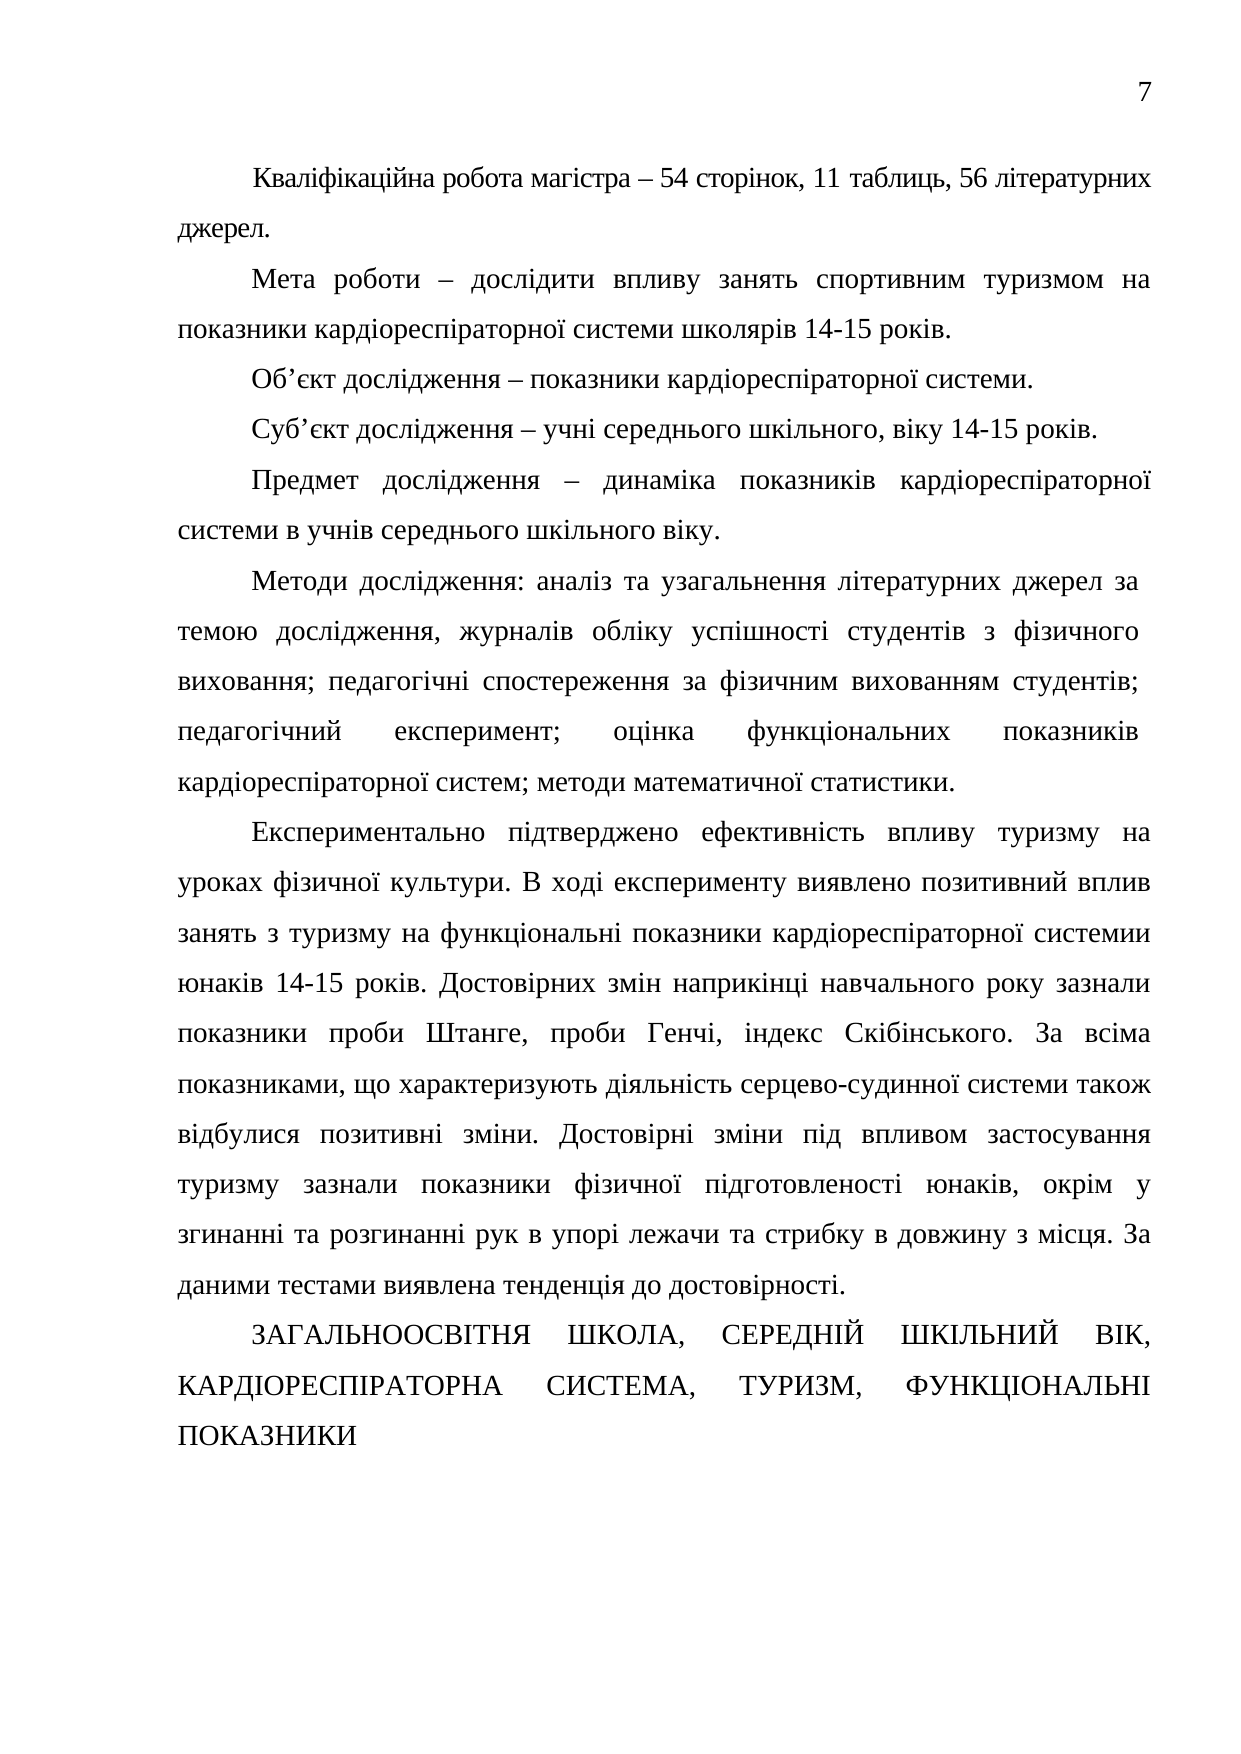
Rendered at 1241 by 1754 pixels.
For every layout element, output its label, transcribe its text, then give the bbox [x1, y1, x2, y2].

text Об’єкт дослідження – показники кардіореспіраторної системи. [177, 361, 1152, 395]
text Методи дослідження: аналіз та узагальнення літературних джерел за темою дослідження, журналів обліку успішності студентів з фізичного виховання; педагогічні спостереження за фізичним вихованням студентів; педагогічний експеримент; оцінка функціональних показників кардіореспіраторної систем; методи математичної статистики. [177, 563, 1140, 797]
text Експериментально підтверджено ефективність впливу туризму на уроках фізичної культури. В ході експерименту виявлено позитивний вплив занять з туризму на функціональні показники кардіореспіраторної системии юнаків 14-15 років. Достовірних змін наприкінці навчального року зазнали показники проби Штанге, проби Генчі, індекс Скібінського. За всіма показниками, що характеризують діяльність серцево-судинної системи також відбулися позитивні зміни. Достовірні зміни під впливом застосування туризму зазнали показники фізичної підготовленості юнаків, окрім у згинанні та розгинанні рук в упорі лежачи та стрибку в довжину з місця. За даними тестами виявлена тенденція до достовірності. [177, 814, 1152, 1301]
text Кваліфікаційна робота магістра – 54 сторінок, 11 таблиць, 56 літературних джерел. [177, 160, 1152, 244]
text ЗАГАЛЬНООСВІТНЯ ШКОЛА, СЕРЕДНІЙ ШКІЛЬНИЙ ВІК, КАРДІОРЕСПІРАТОРНА СИСТЕМА, ТУРИЗМ, ФУНКЦІОНАЛЬНІ ПОКАЗНИКИ [177, 1317, 1152, 1451]
text Предмет дослідження – динаміка показників кардіореспіраторної системи в учнів середнього шкільного віку. [177, 462, 1152, 546]
text Мета роботи – дослідити впливу занять спортивним туризмом на показники кардіореспіраторної системи школярів 14-15 років. [177, 261, 1152, 344]
text Суб’єкт дослідження – учні середнього шкільного, віку 14-15 років. [177, 412, 1152, 445]
